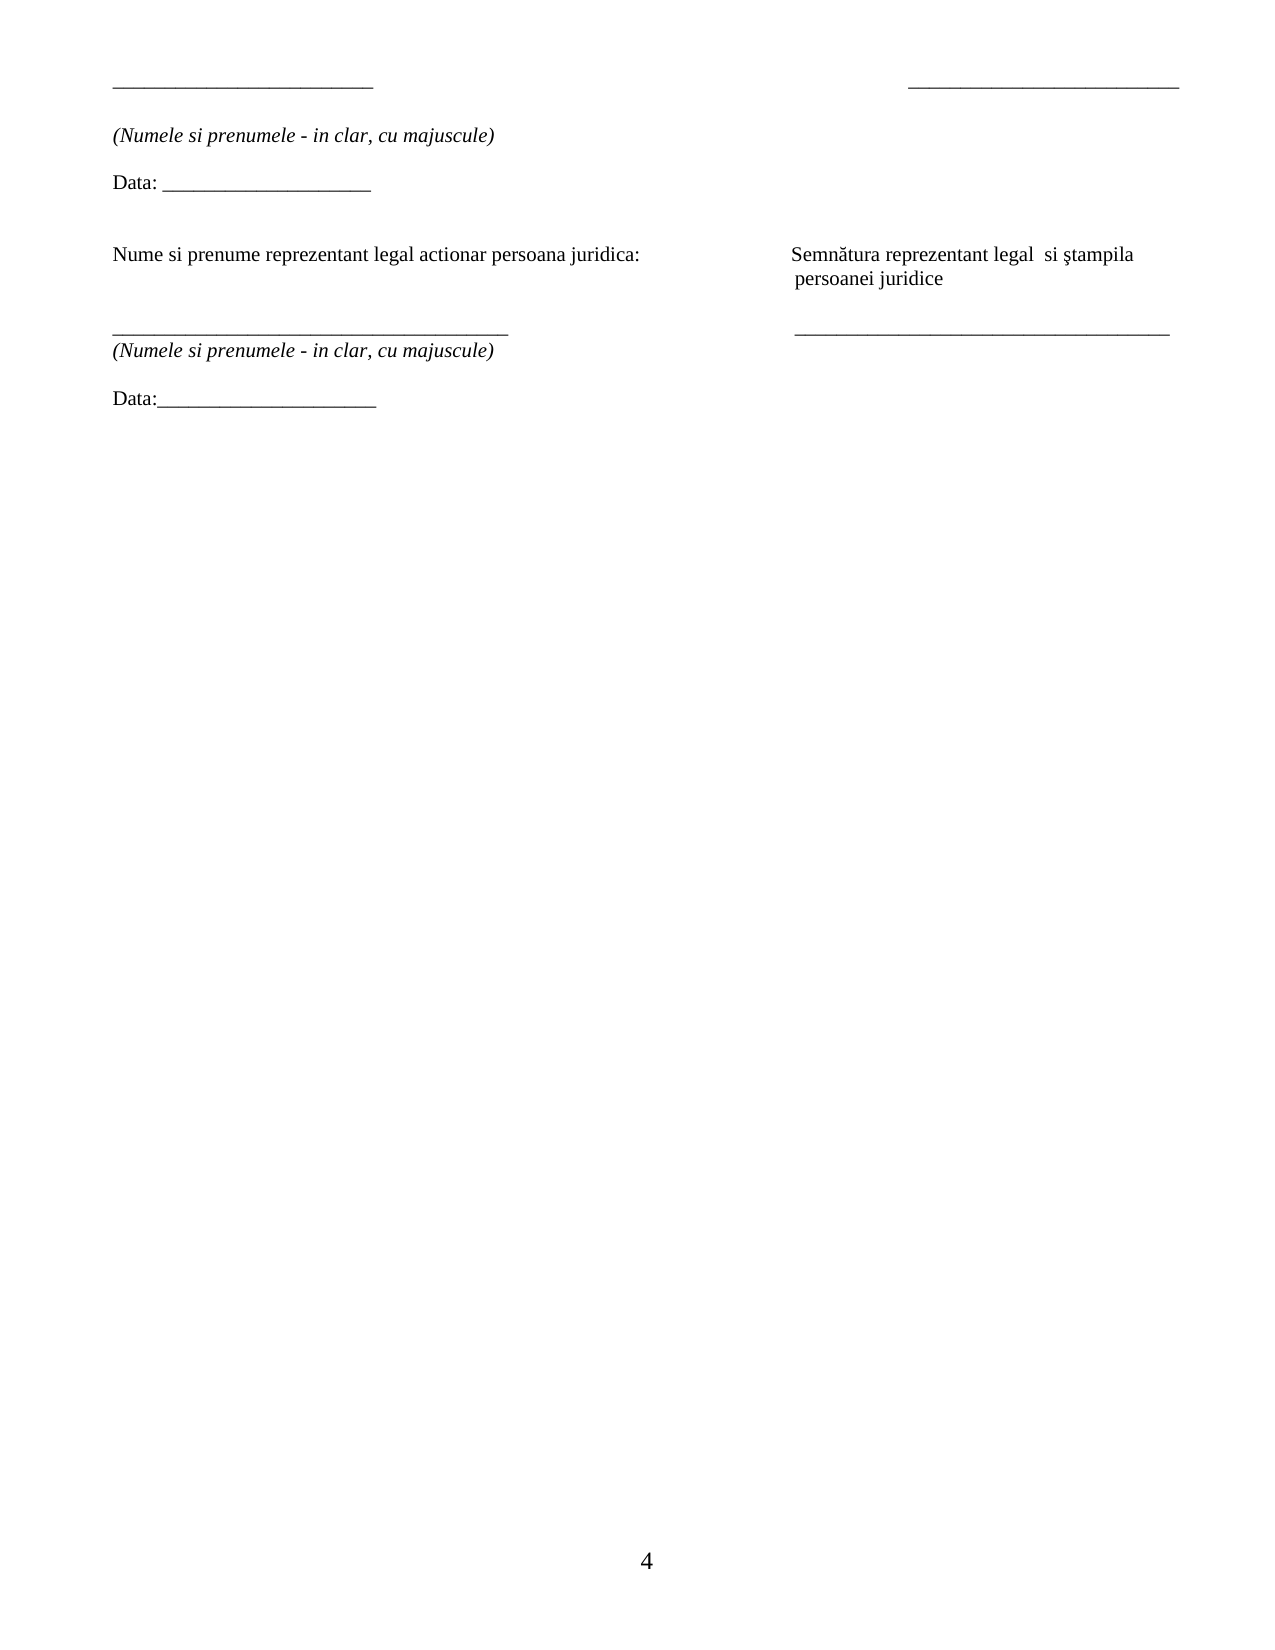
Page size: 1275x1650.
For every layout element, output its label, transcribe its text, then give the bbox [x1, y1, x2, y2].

text (Numele si prenumele - in clar, cu majuscule) [112, 338, 1181, 362]
text ______________________________________ ____________________________________ [112, 314, 1181, 338]
text persoanei juridice [112, 266, 1181, 290]
text Nume si prenume reprezentant legal actionar persoana juridica: Semnătura reprezentant legal si ştampila [112, 242, 1181, 266]
text _________________________ __________________________ [112, 68, 1181, 91]
text Data: ____________________ [112, 170, 1181, 194]
text Data:_____________________ [112, 386, 1181, 410]
text (Numele si prenumele - in clar, cu majuscule) [113, 122, 1180, 147]
